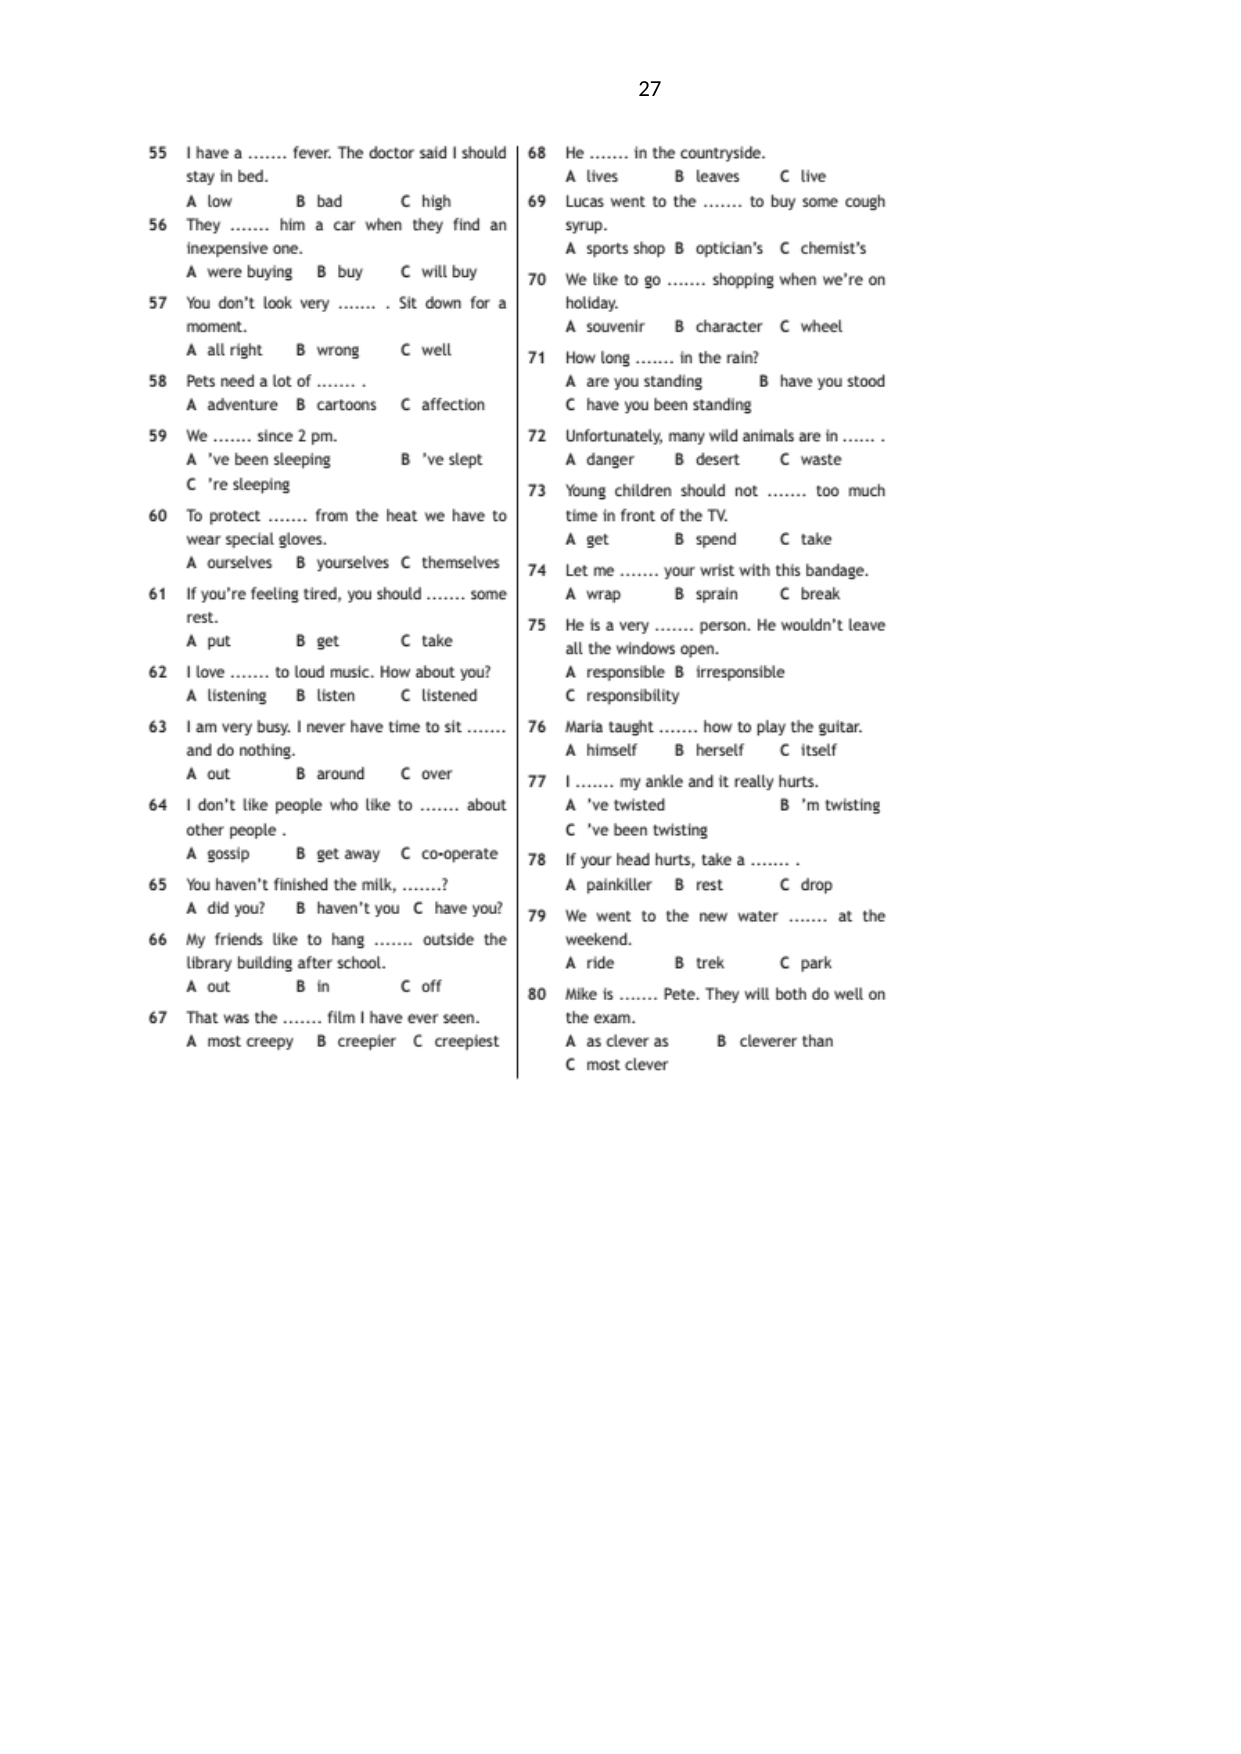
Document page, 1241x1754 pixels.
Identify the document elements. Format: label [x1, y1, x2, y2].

picture [118, 129, 940, 1122]
